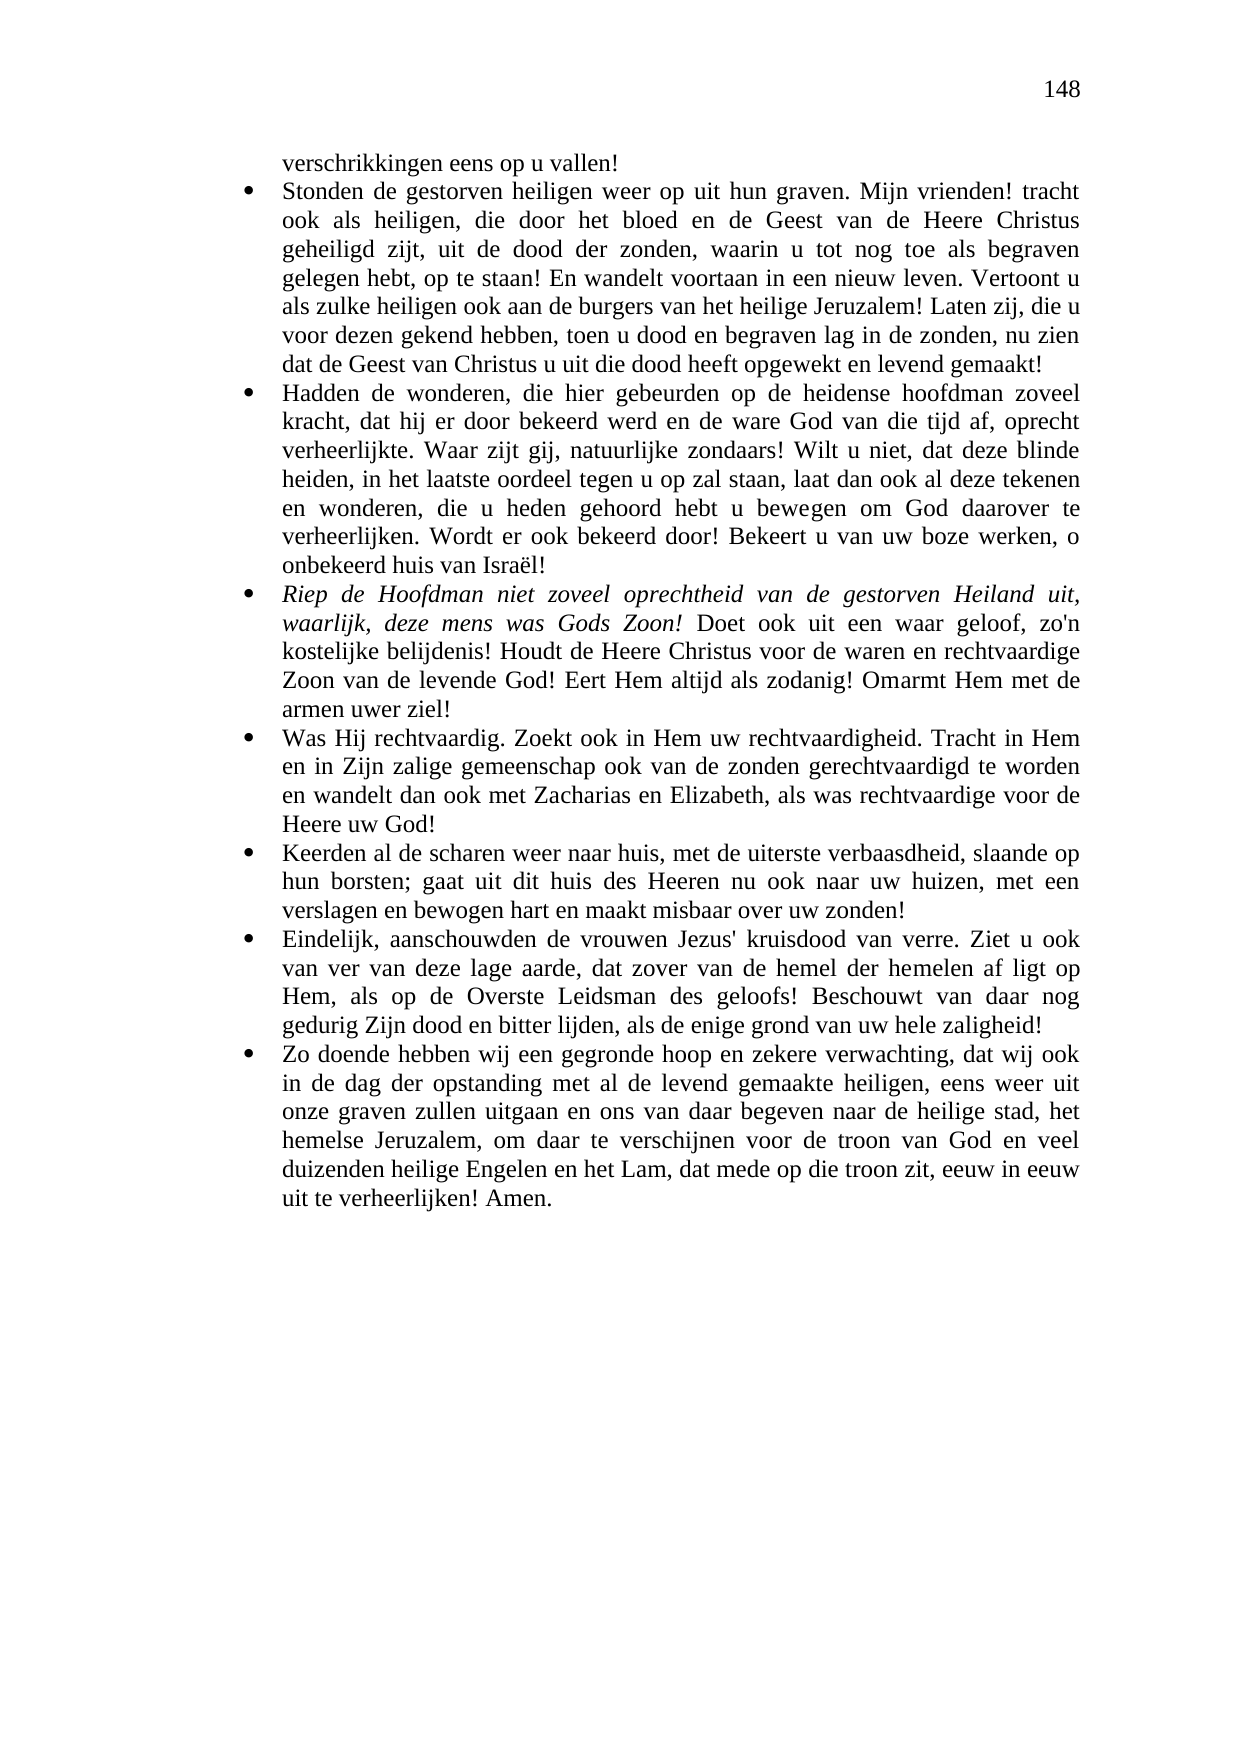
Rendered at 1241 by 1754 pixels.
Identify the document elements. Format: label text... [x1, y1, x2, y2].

list Zo doende hebben wij een gegronde hoop en zekere verwachting, dat wij ook in de dag der opstanding met al de levend gemaakte heiligen, eens weer uit onze graven zullen uitgaan en ons van daar begeven naar de heilige stad, het hemelse Jeruzalem, om daar te verschijnen voor de troon van God en veel duizenden heilige Engelen en het Lam, dat mede op die troon zit, eeuw in eeuw uit te verheerlijken! Amen. [244, 1039, 1081, 1211]
list Stonden de gestorven heiligen weer op uit hun graven. Mijn vrienden! tracht ook als heiligen, die door het bloed en de Geest van de Heere Christus geheiligd zijt, uit de dood der zonden, waarin u tot nog toe als begraven gelegen hebt, op te staan! En wandelt voortaan in een nieuw leven. Vertoont u als zulke heiligen ook aan de burgers van het heilige Jeruzalem! Laten zij, die u voor dezen gekend hebben, toen u dood en begraven lag in de zonden, nu zien dat de Geest van Christus u uit die dood heeft opgewekt en levend gemaakt! [244, 176, 1081, 378]
list Keerden al de scharen weer naar huis, met de uiterste verbaasdheid, slaande op hun borsten; gaat uit dit huis des Heeren nu ook naar uw huizen, met een verslagen en bewogen hart en maakt misbaar over uw zonden! [244, 838, 1081, 924]
list Was Hij rechtvaardig. Zoekt ook in Hem uw rechtvaardigheid. Tracht in Hem en in Zijn zalige gemeenschap ook van de zonden gerechtvaardigd te worden en wandelt dan ook met Zacharias en Elizabeth, als was rechtvaardige voor de Heere uw God! [244, 723, 1081, 838]
list Hadden de wonderen, die hier gebeurden op de heidense hoofdman zoveel kracht, dat hij er door bekeerd werd en de ware God van die tijd af, oprecht verheerlijkte. Waar zijt gij, natuurlijke zondaars! Wilt u niet, dat deze blinde heiden, in het laatste oordeel tegen u op zal staan, laat dan ook al deze tekenen en wonderen, die u heden gehoord hebt u bewegen om God daarover te verheerlijken. Wordt er ook bekeerd door! Bekeert u van uw boze werken, o onbekeerd huis van Israël! [244, 378, 1081, 579]
list Eindelijk, aanschouwden de vrouwen Jezus' kruisdood van verre. Ziet u ook van ver van deze lage aarde, dat zover van de hemel der hemelen af ligt op Hem, als op de Overste Leidsman des geloofs! Beschouwt van daar nog gedurig Zijn dood en bitter lijden, als de enige grond van uw hele zaligheid! [244, 924, 1081, 1039]
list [244, 148, 1081, 176]
list Riep de Hoofdman niet zoveel oprechtheid van de gestorven Heiland uit, waarlijk, deze mens was Gods Zoon! Doet ook uit een waar geloof, zo'n kostelijke belijdenis! Houdt de Heere Christus voor de waren en rechtvaardige Zoon van de levende God! Eert Hem altijd als zodanig! Omarmt Hem met de armen uwer ziel! [244, 579, 1081, 723]
